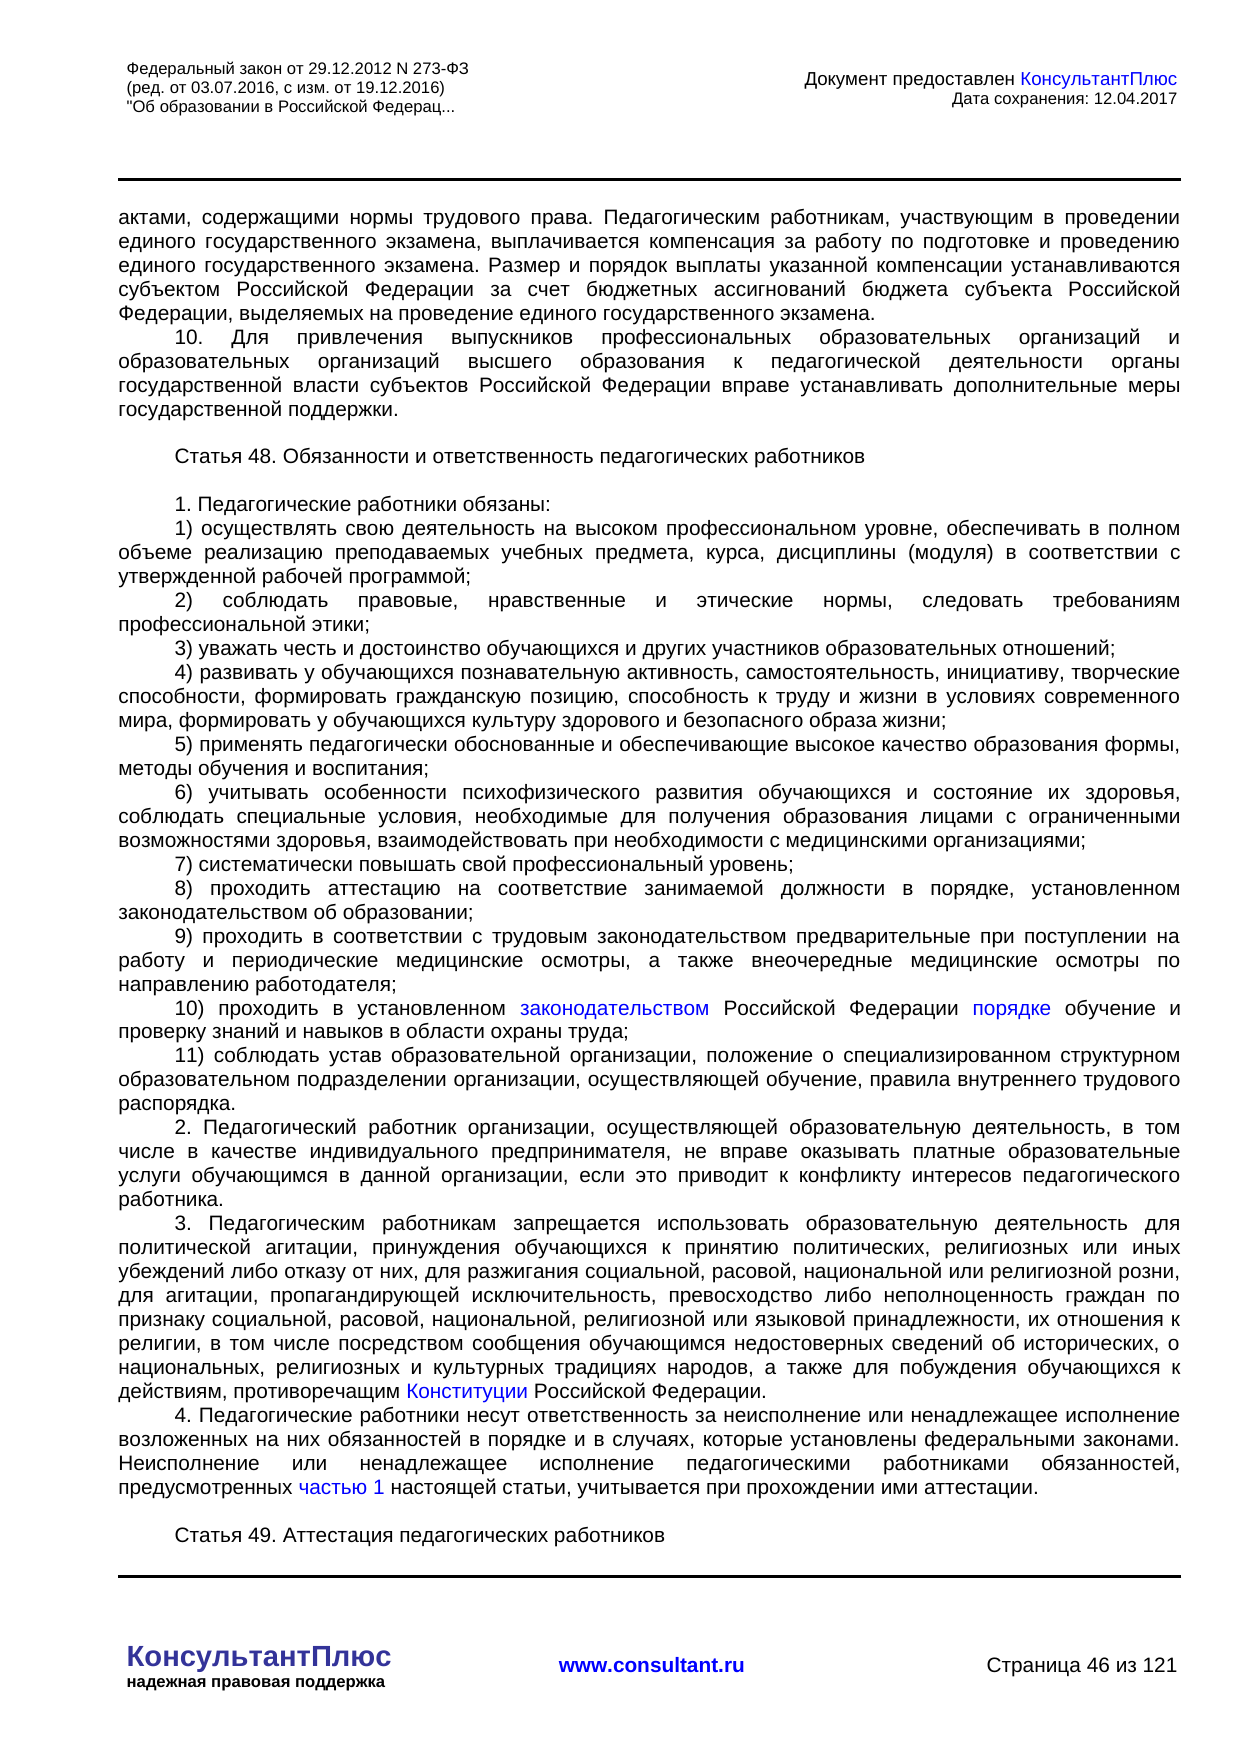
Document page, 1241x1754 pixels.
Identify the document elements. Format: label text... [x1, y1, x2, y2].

text 3) уважать честь и достоинство обучающихся и других участников образовательных отношений; [118, 636, 1181, 660]
text 11) соблюдать устав образовательной организации, положение о специализированном структурном образовательном подразделении организации, осуществляющей обучение, правила внутреннего трудового распорядка. [118, 1043, 1181, 1115]
text 1. Педагогические работники обязаны: [118, 492, 1181, 516]
text 7) систематически повышать свой профессиональный уровень; [118, 852, 1181, 876]
text 9) проходить в соответствии с трудовым законодательством предварительные при поступлении на работу и периодические медицинские осмотры, а также внеочередные медицинские осмотры по направлению работодателя; [118, 923, 1181, 995]
text 10. Для привлечения выпускников профессиональных образовательных организаций и образовательных организаций высшего образования к педагогической деятельности органы государственной власти субъектов Российской Федерации вправе устанавливать дополнительные меры государственной поддержки. [118, 324, 1181, 420]
text 2. Педагогический работник организации, осуществляющей образовательную деятельность, в том числе в качестве индивидуального предпринимателя, не вправе оказывать платные образовательные услуги обучающимся в данной организации, если это приводит к конфликту интересов педагогического работника. [118, 1115, 1181, 1211]
text Статья 48. Обязанности и ответственность педагогических работников [118, 444, 1181, 468]
text 3. Педагогическим работникам запрещается использовать образовательную деятельность для политической агитации, принуждения обучающихся к принятию политических, религиозных или иных убеждений либо отказу от них, для разжигания социальной, расовой, национальной или религиозной розни, для агитации, пропагандирующей исключительность, превосходство либо неполноценность граждан по признаку социальной, расовой, национальной, религиозной или языковой принадлежности, их отношения к религии, в том числе посредством сообщения обучающимся недостоверных сведений об исторических, о национальных, религиозных и культурных традициях народов, а также для побуждения обучающихся к действиям, противоречащим Конституции Российской Федерации. [118, 1211, 1181, 1403]
text Статья 49. Аттестация педагогических работников [118, 1522, 1181, 1546]
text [118, 205, 1181, 324]
text 2) соблюдать правовые, нравственные и этические нормы, следовать требованиям профессиональной этики; [118, 588, 1181, 636]
text 8) проходить аттестацию на соответствие занимаемой должности в порядке, установленном законодательством об образовании; [118, 876, 1181, 923]
text 6) учитывать особенности психофизического развития обучающихся и состояние их здоровья, соблюдать специальные условия, необходимые для получения образования лицами с ограниченными возможностями здоровья, взаимодействовать при необходимости с медицинскими организациями; [118, 780, 1181, 852]
text 5) применять педагогически обоснованные и обеспечивающие высокое качество образования формы, методы обучения и воспитания; [118, 732, 1181, 780]
text 4. Педагогические работники несут ответственность за неисполнение или ненадлежащее исполнение возложенных на них обязанностей в порядке и в случаях, которые установлены федеральными законами. Неисполнение или ненадлежащее исполнение педагогическими работниками обязанностей, предусмотренных частью 1 настоящей статьи, учитывается при прохождении ими аттестации. [118, 1403, 1181, 1498]
text 10) проходить в установленном законодательством Российской Федерации порядке обучение и проверку знаний и навыков в области охраны труда; [118, 995, 1181, 1043]
text 4) развивать у обучающихся познавательную активность, самостоятельность, инициативу, творческие способности, формировать гражданскую позицию, способность к труду и жизни в условиях современного мира, формировать у обучающихся культуру здорового и безопасного образа жизни; [118, 660, 1181, 732]
text 1) осуществлять свою деятельность на высоком профессиональном уровне, обеспечивать в полном объеме реализацию преподаваемых учебных предмета, курса, дисциплины (модуля) в соответствии с утвержденной рабочей программой; [118, 516, 1181, 588]
